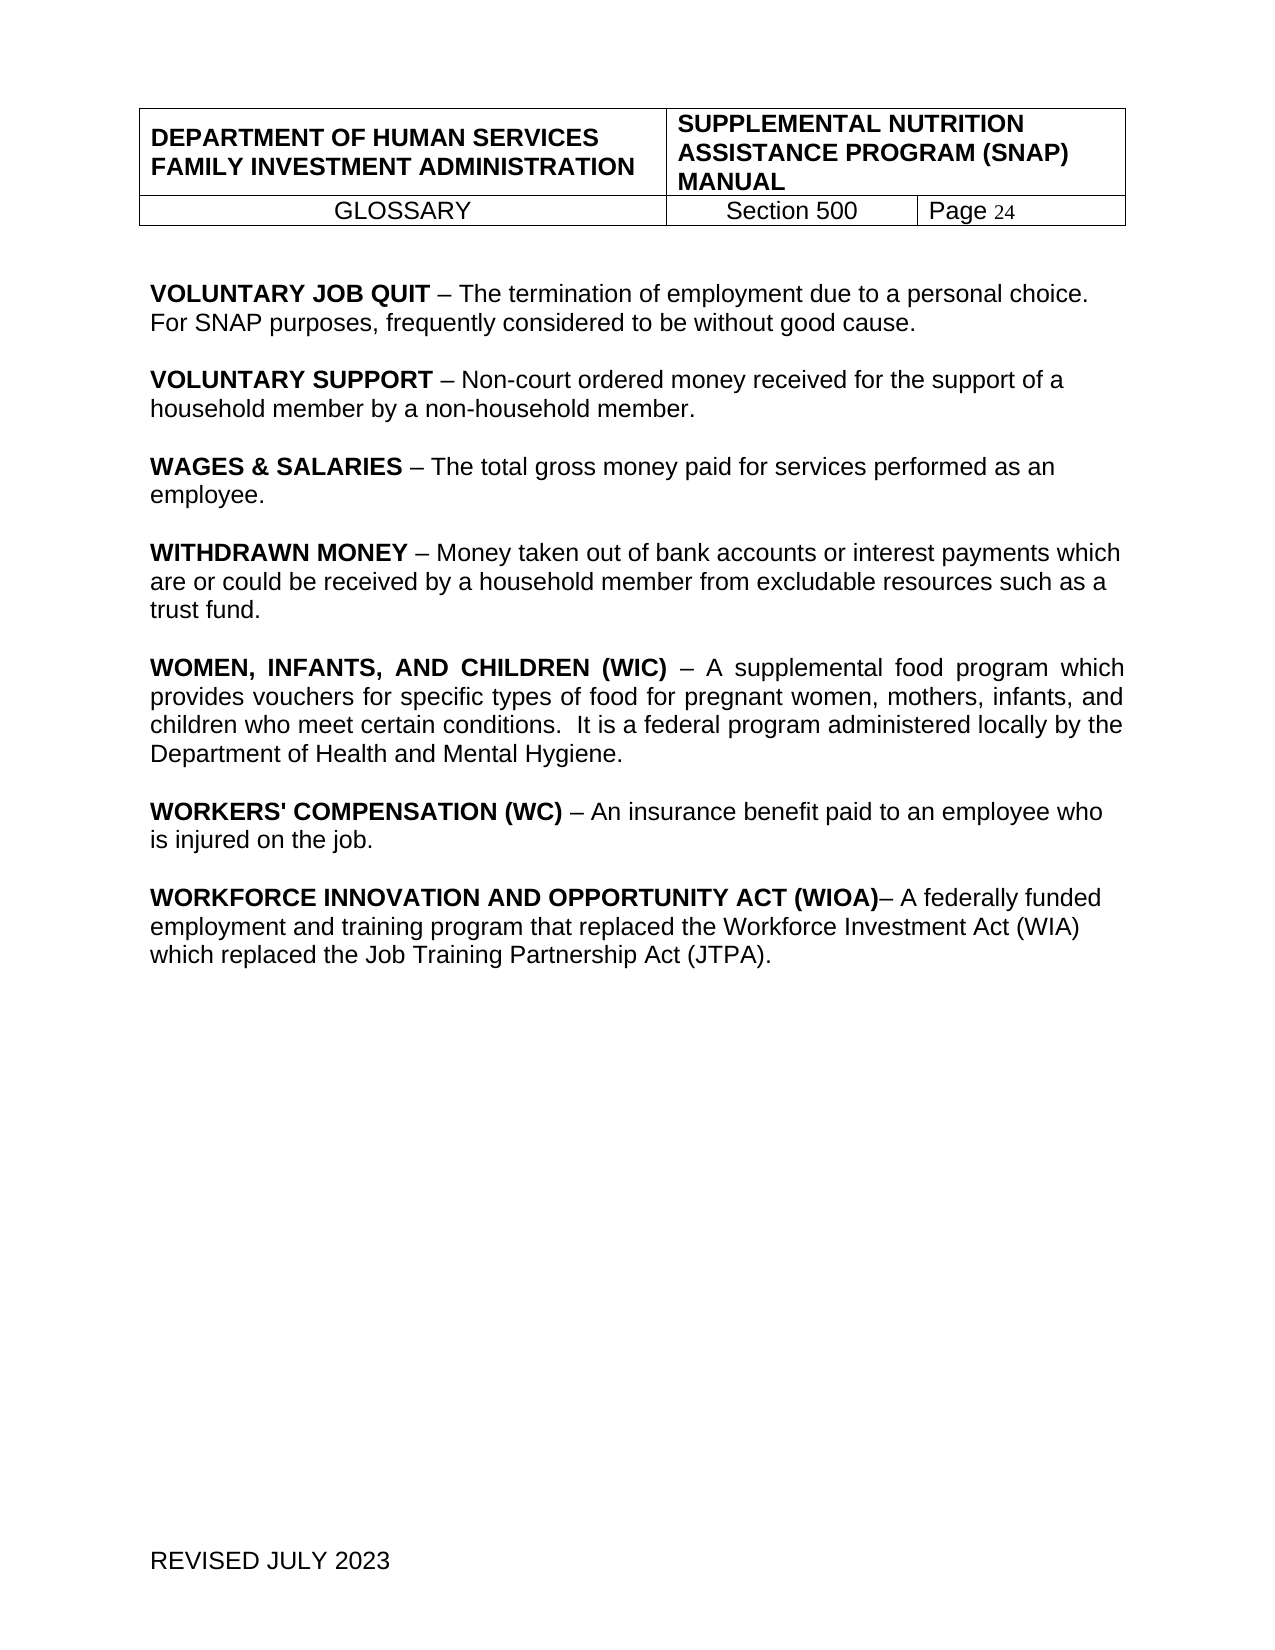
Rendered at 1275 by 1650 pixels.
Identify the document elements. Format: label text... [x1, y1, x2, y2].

text VOLUNTARY JOB QUIT – The termination of employment due to a personal choice. For SNAP purposes, frequently considered to be without good cause. [150, 279, 1125, 336]
text WAGES & SALARIES – The total gross money paid for services performed as an employee. [150, 451, 1125, 509]
text WITHDRAWN MONEY – Money taken out of bank accounts or interest payments which are or could be received by a household member from excludable resources such as a trust fund. [150, 538, 1125, 624]
text WORKERS' COMPENSATION (WC) – An insurance benefit paid to an employee who is injured on the job. [150, 796, 1125, 854]
text WOMEN, INFANTS, AND CHILDREN (WIC) – A supplemental food program which provides vouchers for specific types of food for pregnant women, mothers, infants, and children who meet certain conditions. It is a federal program administered locally by the Department of Health and Mental Hygiene. [150, 653, 1125, 768]
text VOLUNTARY SUPPORT – Non-court ordered money received for the support of a household member by a non-household member. [150, 365, 1125, 423]
text WORKFORCE INNOVATION AND OPPORTUNITY ACT (WIOA)– A federally funded employment and training program that replaced the Workforce Investment Act (WIA) which replaced the Job Training Partnership Act (JTPA). [150, 883, 1125, 969]
